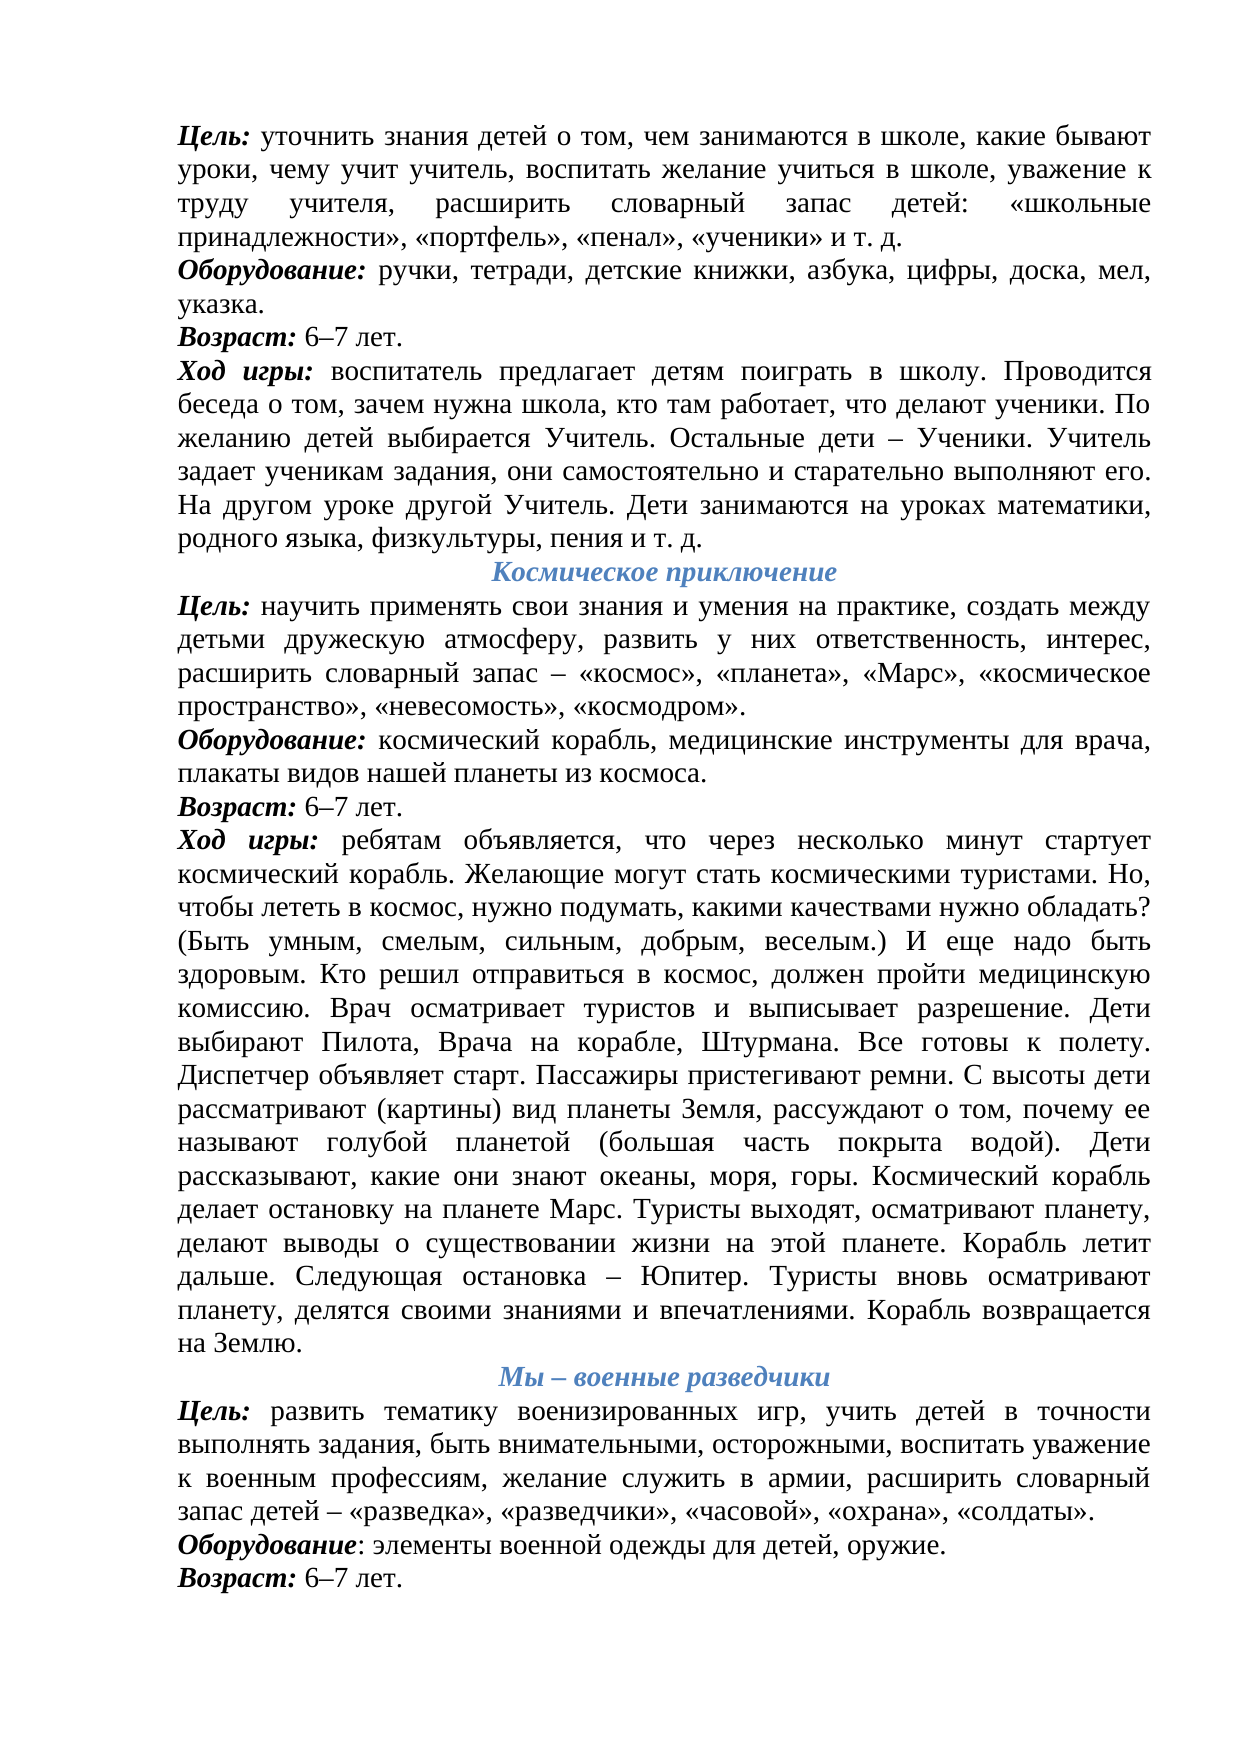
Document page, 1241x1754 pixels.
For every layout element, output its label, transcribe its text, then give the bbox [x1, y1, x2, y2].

text Оборудование: космический корабль, медицинские инструменты для врача, плакаты видов нашей планеты из космоса. [177, 722, 1152, 789]
text Возраст: 6–7 лет. [177, 789, 1152, 822]
text Возраст: 6–7 лет. [177, 1560, 1152, 1594]
text Оборудование: элементы военной одежды для детей, оружие. [177, 1527, 1152, 1560]
text Цель: развить тематику военизированных игр, учить детей в точности выполнять задания, быть внимательными, осторожными, воспитать уважение к военным профессиям, желание служить в армии, расширить словарный запас детей – «разведка», «разведчики», «часовой», «охрана», «солдаты». [177, 1393, 1152, 1527]
text Космическое приключение [177, 554, 1152, 588]
text Мы – военные разведчики [177, 1359, 1152, 1393]
text Возраст: 6–7 лет. [177, 319, 1152, 353]
text Оборудование: ручки, тетради, детские книжки, азбука, цифры, доска, мел, указка. [177, 252, 1152, 319]
text Цель: уточнить знания детей о том, чем занимаются в школе, какие бывают уроки, чему учит учитель, воспитать желание учиться в школе, уважение к труду учителя, расширить словарный запас детей: «школьные принадлежности», «портфель», «пенал», «ученики» и т. д. [177, 118, 1152, 252]
text Ход игры: воспитатель предлагает детям поиграть в школу. Проводится беседа о том, зачем нужна школа, кто там работает, что делают ученики. По желанию детей выбирается Учитель. Остальные дети – Ученики. Учитель задает ученикам задания, они самостоятельно и старательно выполняют его. На другом уроке другой Учитель. Дети занимаются на уроках математики, родного языка, физкультуры, пения и т. д. [177, 353, 1152, 554]
text Цель: научить применять свои знания и умения на практике, создать между детьми дружескую атмосферу, развить у них ответственность, интерес, расширить словарный запас – «космос», «планета», «Марс», «космическое пространство», «невесомость», «космодром». [177, 588, 1152, 722]
text Ход игры: ребятам объявляется, что через несколько минут стартует космический корабль. Желающие могут стать космическими туристами. Но, чтобы лететь в космос, нужно подумать, какими качествами нужно обладать? (Быть умным, смелым, сильным, добрым, веселым.) И еще надо быть здоровым. Кто решил отправиться в космос, должен пройти медицинскую комиссию. Врач осматривает туристов и выписывает разрешение. Дети выбирают Пилота, Врача на корабле, Штурмана. Все готовы к полету. Диспетчер объявляет старт. Пассажиры пристегивают ремни. С высоты дети рассматривают (картины) вид планеты Земля, рассуждают о том, почему ее называют голубой планетой (большая часть покрыта водой). Дети рассказывают, какие они знают океаны, моря, горы. Космический корабль делает остановку на планете Марс. Туристы выходят, осматривают планету, делают выводы о существовании жизни на этой планете. Корабль летит дальше. Следующая остановка – Юпитер. Туристы вновь осматривают планету, делятся своими знаниями и впечатлениями. Корабль возвращается на Землю. [177, 822, 1152, 1359]
